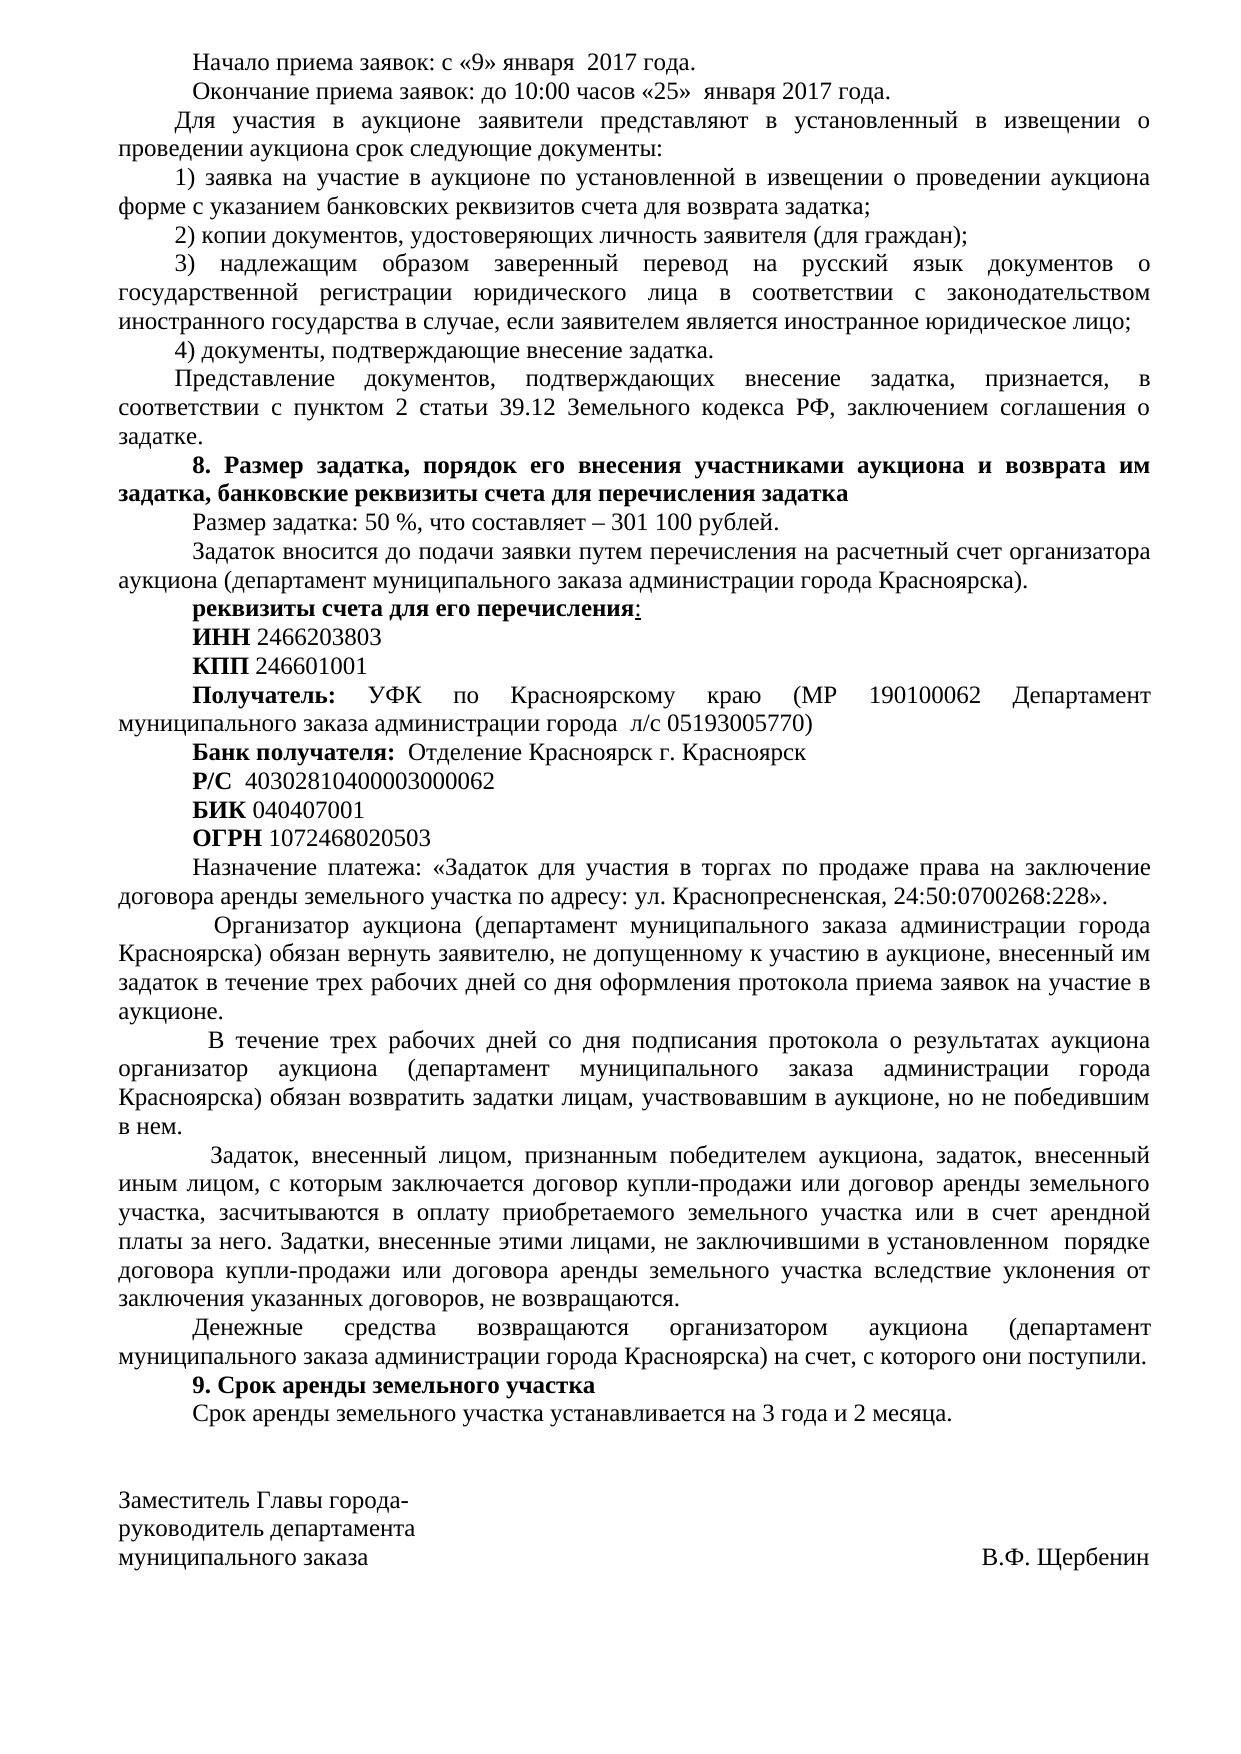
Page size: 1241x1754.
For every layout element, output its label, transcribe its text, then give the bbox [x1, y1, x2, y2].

text Получатель: УФК по Красноярскому краю (МР 190100062 Департамент муниципального заказа администрации города л/с 05193005770) [118, 680, 1152, 737]
text Размер задатка: 50 %, что составляет – 301 100 рублей. [118, 507, 1152, 536]
text Начало приема заявок: с «9» января 2017 года. [118, 47, 1152, 76]
text руководитель департамента [118, 1513, 1152, 1542]
text 3) надлежащим образом заверенный перевод на русский язык документов о государственной регистрации юридического лица в соответствии с законодательством иностранного государства в случае, если заявителем является иностранное юридическое лицо; [118, 248, 1152, 335]
text Р/С 40302810400003000062 [118, 766, 1152, 795]
text Представление документов, подтверждающих внесение задатка, признается, в соответствии с пунктом 2 статьи 39.12 Земельного кодекса РФ, заключением соглашения о задатке. [118, 363, 1152, 450]
text Для участия в аукционе заявители представляют в установленный в извещении о проведении аукциона срок следующие документы: [118, 105, 1152, 162]
text БИК 040407001 [118, 795, 1152, 823]
text 1) заявка на участие в аукционе по установленной в извещении о проведении аукциона форме с указанием банковских реквизитов счета для возврата задатка; [118, 162, 1152, 220]
text 2) копии документов, удостоверяющих личность заявителя (для граждан); [118, 220, 1152, 248]
text Срок аренды земельного участка устанавливается на 3 года и 2 месяца. [118, 1398, 1152, 1427]
text Организатор аукциона (департамент муниципального заказа администрации города Красноярска) обязан вернуть заявителю, не допущенному к участию в аукционе, внесенный им задаток в течение трех рабочих дней со дня оформления протокола приема заявок на участие в аукционе. [118, 910, 1152, 1025]
text Задаток, внесенный лицом, признанным победителем аукциона, задаток, внесенный иным лицом, с которым заключается договор купли-продажи или договор аренды земельного участка, засчитываются в оплату приобретаемого земельного участка или в счет арендной платы за него. Задатки, внесенные этими лицами, не заключившими в установленном порядке договора купли-продажи или договора аренды земельного участка вследствие уклонения от заключения указанных договоров, не возвращаются. [118, 1140, 1152, 1312]
text Окончание приема заявок: до 10:00 часов «25» января 2017 года. [118, 76, 1152, 105]
text 9. Срок аренды земельного участка [118, 1370, 1152, 1398]
text КПП 246601001 [118, 651, 1152, 680]
text Задаток вносится до подачи заявки путем перечисления на расчетный счет организатора аукциона (департамент муниципального заказа администрации города Красноярска). [118, 536, 1152, 593]
text ОГРН 1072468020503 [118, 823, 1152, 852]
text Денежные средства возвращаются организатором аукциона (департамент муниципального заказа администрации города Красноярска) на счет, с которого они поступили. [118, 1312, 1152, 1370]
text реквизиты счета для его перечисления: [118, 593, 1152, 622]
title Назначение платежа: «Задаток для участия в торгах по продаже права на заключение договора аренды земельного участка по адресу: ул. Краснопресненская, 24:50:0700268:228». [118, 852, 1152, 910]
text Заместитель Главы города- [118, 1485, 1152, 1513]
text 4) документы, подтверждающие внесение задатка. [118, 335, 1152, 363]
text ИНН 2466203803 [118, 622, 1152, 651]
text 8. Размер задатка, порядок его внесения участниками аукциона и возврата им задатка, банковские реквизиты счета для перечисления задатка [118, 450, 1152, 507]
text В течение трех рабочих дней со дня подписания протокола о результатах аукциона организатор аукциона (департамент муниципального заказа администрации города Красноярска) обязан возвратить задатки лицам, участвовавшим в аукционе, но не победившим в нем. [118, 1025, 1152, 1140]
text муниципального заказа В.Ф. Щербенин [118, 1542, 1152, 1600]
text Банк получателя: Отделение Красноярск г. Красноярск [118, 737, 1152, 766]
